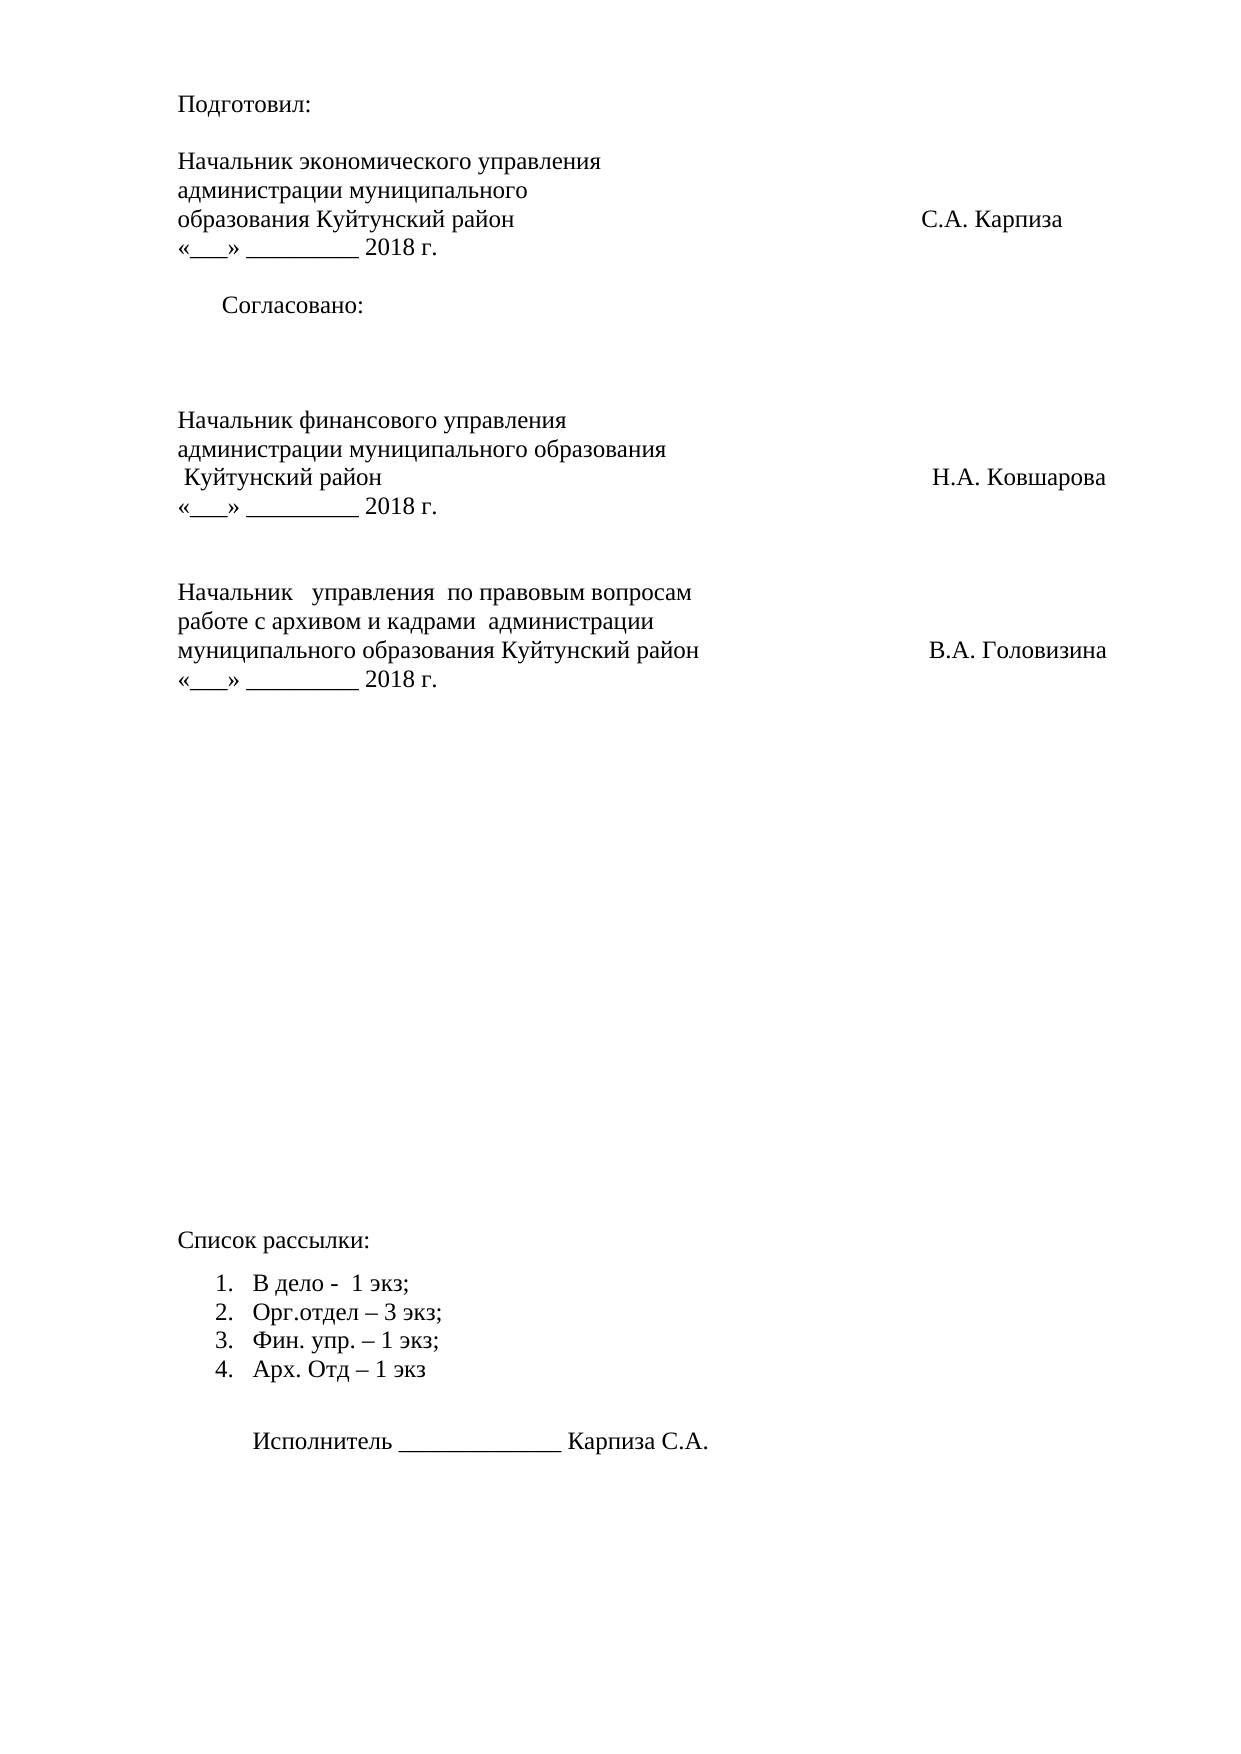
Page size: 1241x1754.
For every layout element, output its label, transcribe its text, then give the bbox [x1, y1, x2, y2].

text Исполнитель _____________ Карпиза С.А. [177, 1426, 1152, 1455]
text работе с архивом и кадрами администрации [177, 606, 1152, 635]
list В дело - 1 экз; [215, 1268, 1152, 1297]
text Список рассылки: [177, 1225, 1152, 1254]
text Начальник финансового управления [177, 405, 1152, 434]
text «___» _________ 2018 г. [177, 491, 1152, 520]
text Начальник экономического управления [177, 146, 1152, 175]
text Начальник управления по правовым вопросам [177, 577, 1152, 606]
list Фин. упр. – 1 экз; [215, 1326, 1152, 1354]
text Подготовил: [121, 89, 1152, 117]
text Согласовано: [222, 290, 1152, 319]
text «___» _________ 2018 г. [177, 232, 1152, 261]
text «___» _________ 2018 г. [177, 664, 1152, 692]
text муниципального образования Куйтунский район В.А. Головизина [177, 635, 1152, 664]
text образования Куйтунский район С.А. Карпиза [177, 204, 1152, 232]
list Арх. Отд – 1 экз [215, 1354, 1152, 1383]
list Орг.отдел – 3 экз; [215, 1297, 1152, 1326]
text администрации муниципального образования [177, 434, 1152, 462]
text Куйтунский район Н.А. Ковшарова [177, 462, 1152, 491]
text администрации муниципального [177, 175, 1152, 204]
